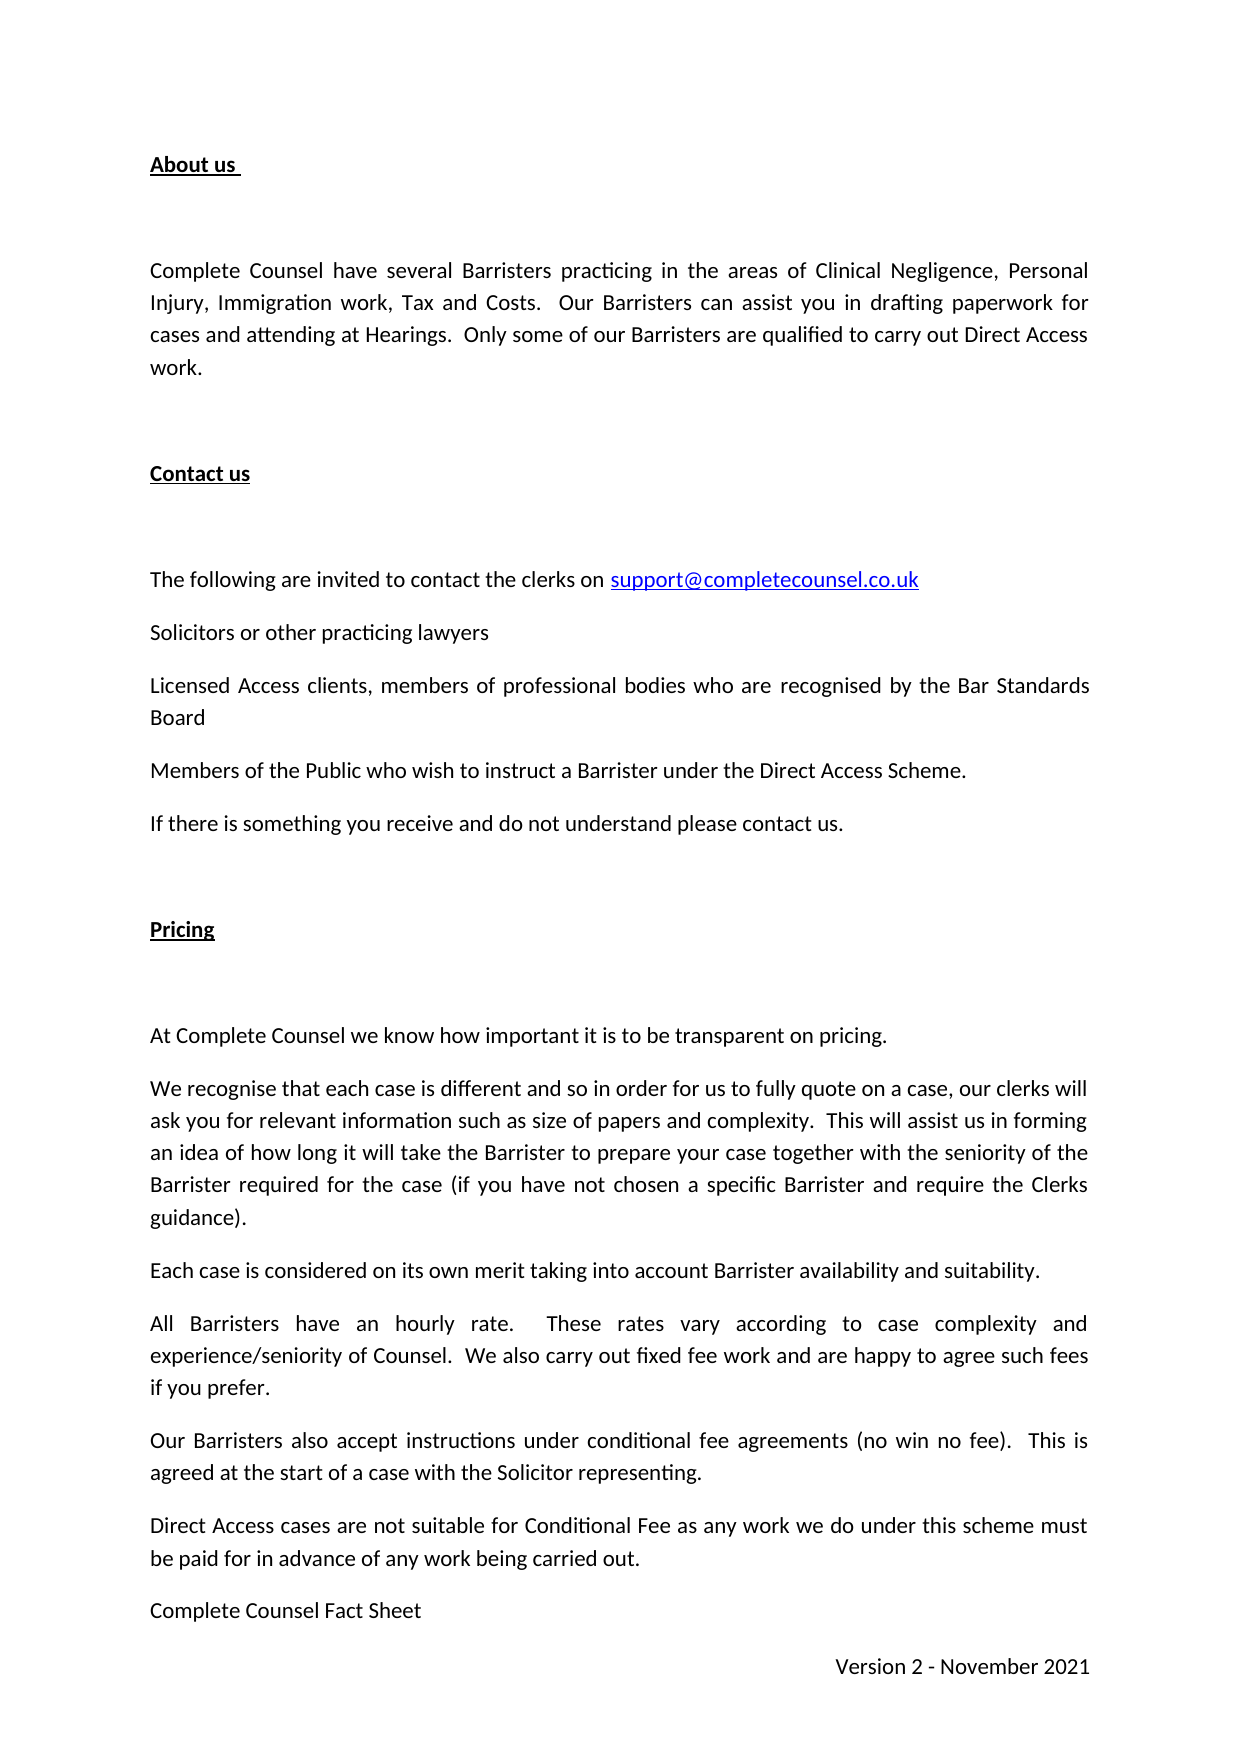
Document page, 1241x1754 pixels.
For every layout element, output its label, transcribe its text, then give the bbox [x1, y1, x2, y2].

text At Complete Counsel we know how important it is to be transparent on pricing. [150, 1021, 1090, 1049]
text Direct Access cases are not suitable for Conditional Fee as any work we do under this scheme must be paid for in advance of any work being carried out. [150, 1511, 1090, 1572]
text Members of the Public who wish to instruct a Barrister under the Direct Access Scheme. [150, 756, 1090, 784]
text Complete Counsel have several Barristers practicing in the areas of Clinical Negligence, Personal Injury, Immigration work, Tax and Costs. Our Barristers can assist you in drafting paperwork for cases and attending at Hearings. Only some of our Barristers are qualified to carry out Direct Access work. [150, 256, 1090, 381]
text All Barristers have an hourly rate. These rates vary according to case complexity and experience/seniority of Counsel. We also carry out fixed fee work and are happy to agree such fees if you prefer. [150, 1309, 1090, 1401]
text If there is something you receive and do not understand please contact us. [150, 809, 1090, 837]
text Contact us [150, 459, 1090, 487]
text The following are invited to contact the clerks on support@completecounsel.co.uk [150, 565, 1090, 593]
text We recognise that each case is different and so in order for us to fully quote on a case, our clerks will ask you for relevant information such as size of papers and complexity. This will assist us in forming an idea of how long it will take the Barrister to prepare your case together with the seniority of the Barrister required for the case (if you have not chosen a specific Barrister and require the Clerks guidance). [150, 1074, 1090, 1231]
text About us [150, 150, 1090, 178]
text Solicitors or other practicing lawyers [150, 618, 1090, 646]
text Licensed Access clients, members of professional bodies who are recognised by the Bar Standards Board [150, 671, 1090, 731]
text Our Barristers also accept instructions under conditional fee agreements (no win no fee). This is agreed at the start of a case with the Solicitor representing. [150, 1426, 1090, 1486]
text Each case is considered on its own merit taking into account Barrister availability and suitability. [150, 1256, 1090, 1284]
text Pricing [150, 915, 1090, 943]
